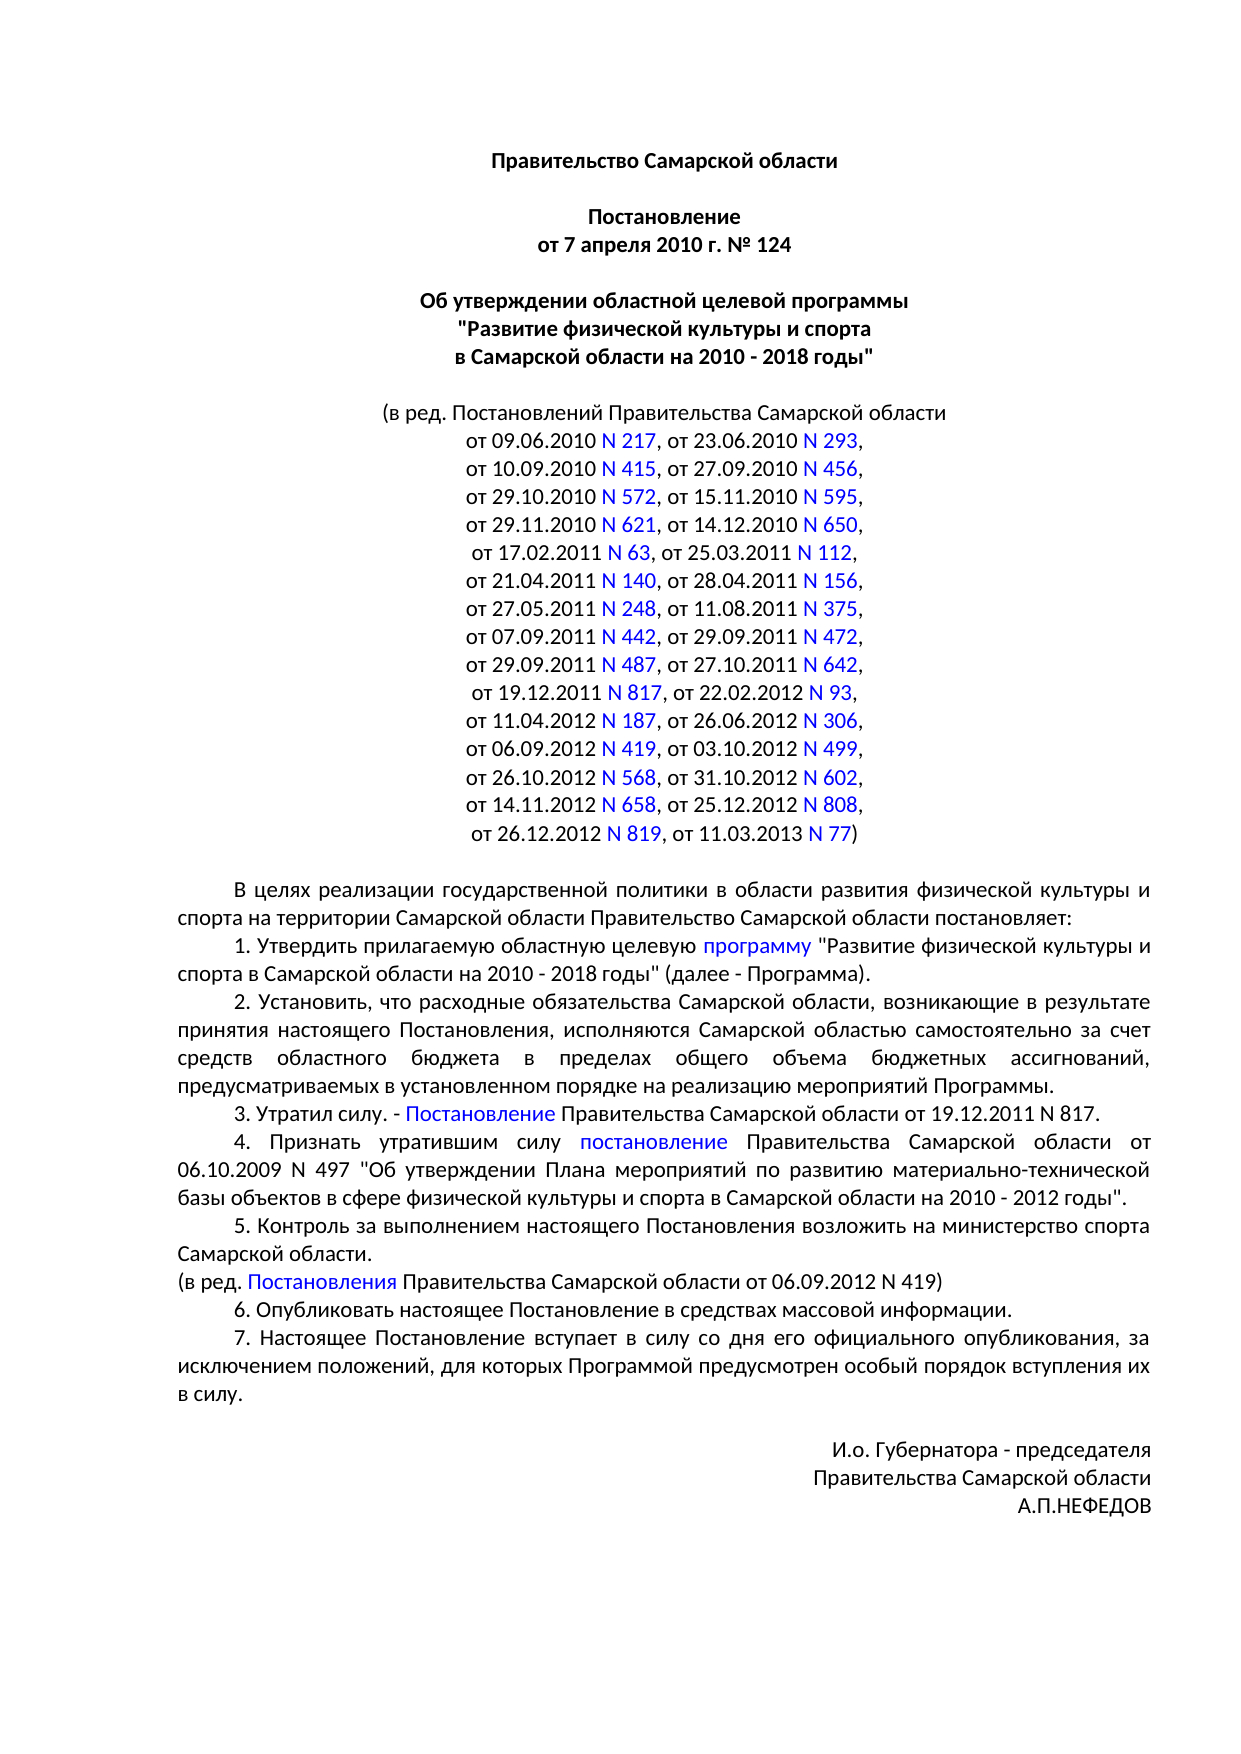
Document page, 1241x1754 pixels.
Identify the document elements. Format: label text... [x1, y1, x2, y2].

text от 19.12.2011 N 817, от 22.02.2012 N 93, [177, 678, 1152, 707]
text от 10.09.2010 N 415, от 27.09.2010 N 456, [177, 454, 1152, 482]
text в Самарской области на 2010 - 2018 годы" [177, 342, 1152, 370]
text В целях реализации государственной политики в области развития физической культуры и спорта на территории Самарской области Правительство Самарской области постановляет: [177, 875, 1152, 931]
text от 26.10.2012 N 568, от 31.10.2012 N 602, [177, 763, 1152, 791]
text Правительство Самарской области [177, 146, 1152, 174]
text от 21.04.2011 N 140, от 28.04.2011 N 156, [177, 566, 1152, 594]
text И.о. Губернатора - председателя [177, 1435, 1152, 1463]
text 7. Настоящее Постановление вступает в силу со дня его официального опубликования, за исключением положений, для которых Программой предусмотрен особый порядок вступления их в силу. [177, 1323, 1152, 1407]
text Постановление [177, 202, 1152, 230]
text "Развитие физической культуры и спорта [177, 314, 1152, 342]
text от 14.11.2012 N 658, от 25.12.2012 N 808, [177, 791, 1152, 819]
text 5. Контроль за выполнением настоящего Постановления возложить на министерство спорта Самарской области. [177, 1211, 1152, 1267]
text от 26.12.2012 N 819, от 11.03.2013 N 77) [177, 819, 1152, 847]
text от 17.02.2011 N 63, от 25.03.2011 N 112, [177, 538, 1152, 566]
text от 11.04.2012 N 187, от 26.06.2012 N 306, [177, 707, 1152, 734]
text от 27.05.2011 N 248, от 11.08.2011 N 375, [177, 594, 1152, 622]
text (в ред. Постановления Правительства Самарской области от 06.09.2012 N 419) [177, 1267, 1152, 1295]
text от 29.10.2010 N 572, от 15.11.2010 N 595, [177, 482, 1152, 510]
text от 09.06.2010 N 217, от 23.06.2010 N 293, [177, 426, 1152, 454]
text 3. Утратил силу. - Постановление Правительства Самарской области от 19.12.2011 N 817. [177, 1099, 1152, 1127]
text 2. Установить, что расходные обязательства Самарской области, возникающие в результате принятия настоящего Постановления, исполняются Самарской областью самостоятельно за счет средств областного бюджета в пределах общего объема бюджетных ассигнований, предусматриваемых в установленном порядке на реализацию мероприятий Программы. [177, 987, 1152, 1099]
text от 7 апреля 2010 г. № 124 [177, 230, 1152, 258]
text 1. Утвердить прилагаемую областную целевую программу "Развитие физической культуры и спорта в Самарской области на 2010 - 2018 годы" (далее - Программа). [177, 931, 1152, 987]
text Об утверждении областной целевой программы [177, 286, 1152, 314]
text 4. Признать утратившим силу постановление Правительства Самарской области от 06.10.2009 N 497 "Об утверждении Плана мероприятий по развитию материально-технической базы объектов в сфере физической культуры и спорта в Самарской области на 2010 - 2012 годы". [177, 1127, 1152, 1211]
text (в ред. Постановлений Правительства Самарской области [177, 398, 1152, 426]
text А.П.НЕФЕДОВ [177, 1491, 1152, 1519]
text от 06.09.2012 N 419, от 03.10.2012 N 499, [177, 734, 1152, 763]
text от 07.09.2011 N 442, от 29.09.2011 N 472, [177, 622, 1152, 651]
text 6. Опубликовать настоящее Постановление в средствах массовой информации. [177, 1295, 1152, 1323]
text от 29.11.2010 N 621, от 14.12.2010 N 650, [177, 510, 1152, 538]
text от 29.09.2011 N 487, от 27.10.2011 N 642, [177, 651, 1152, 678]
text Правительства Самарской области [177, 1463, 1152, 1491]
